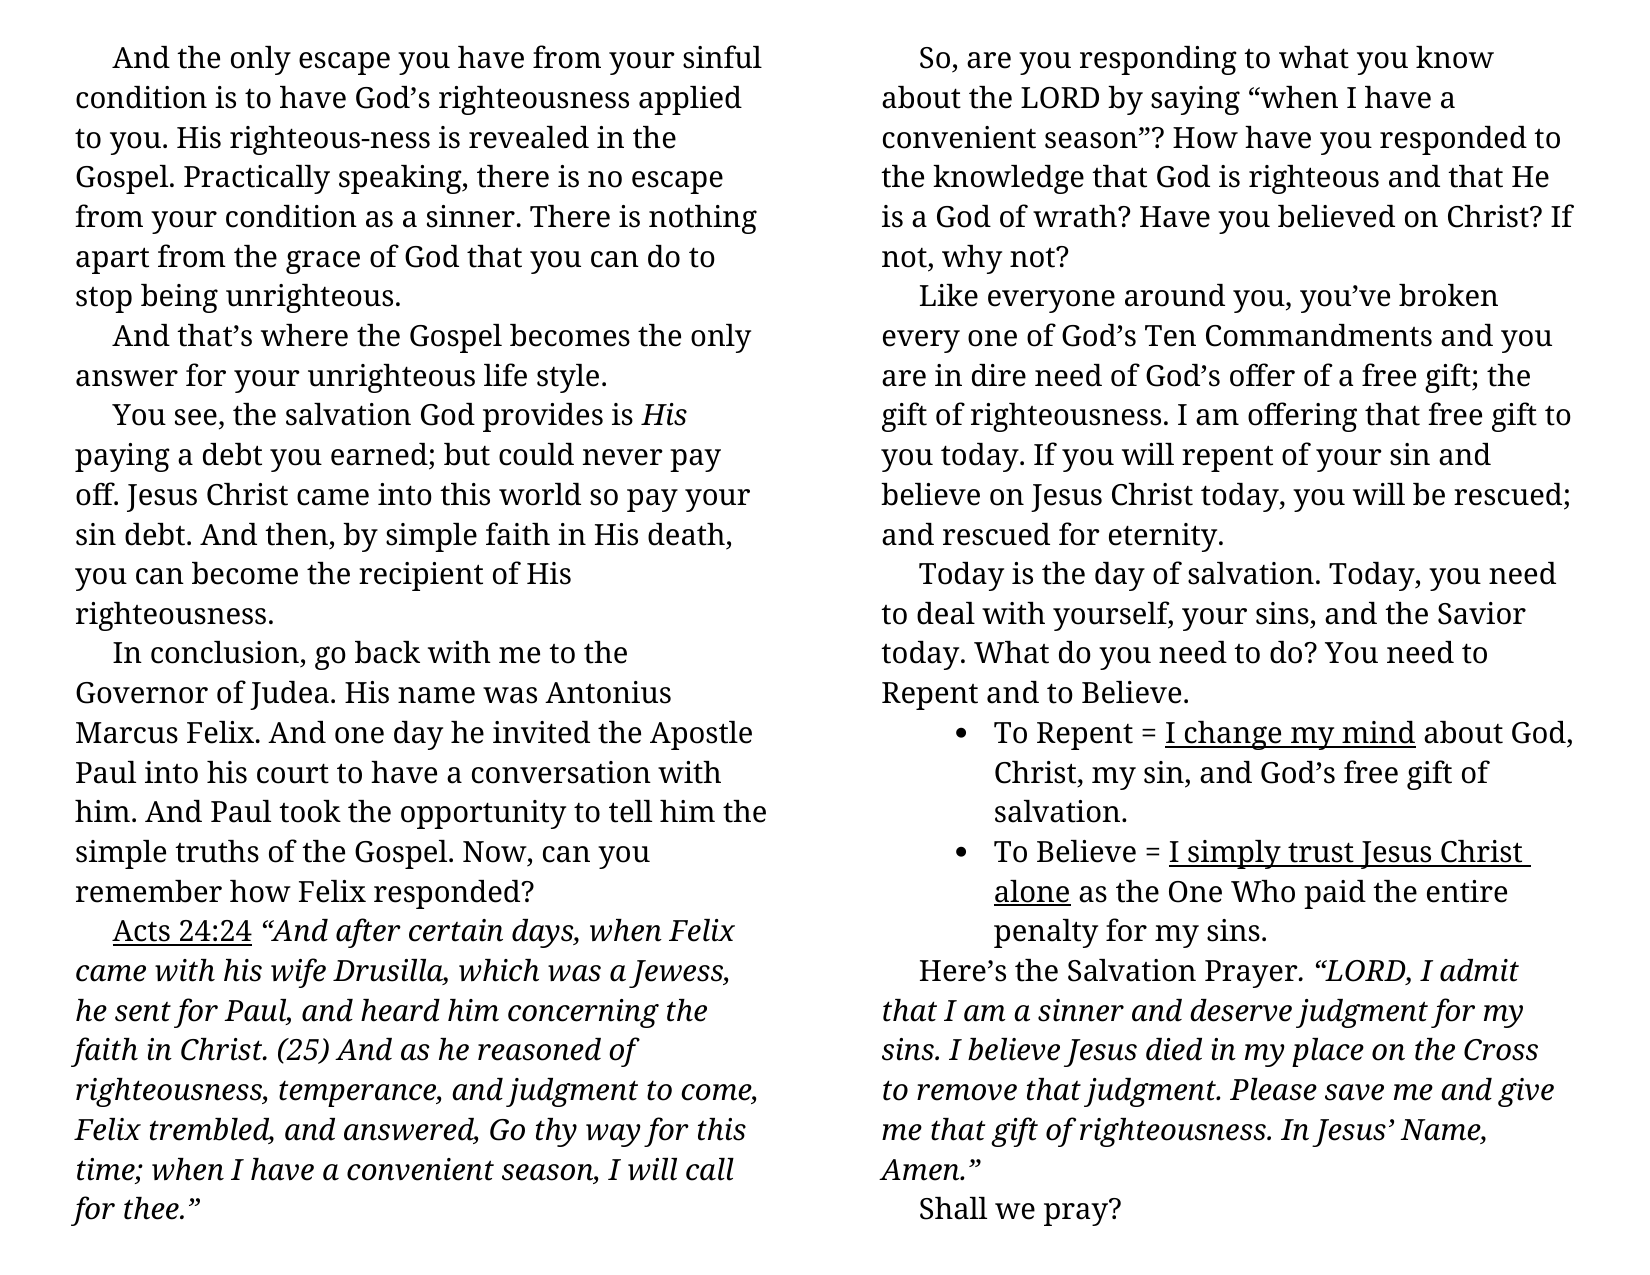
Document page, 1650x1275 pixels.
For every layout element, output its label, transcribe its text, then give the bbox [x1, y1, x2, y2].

text In conclusion, go back with me to the Governor of Judea. His name was Antonius Marcus Felix. And one day he invited the Apostle Paul into his court to have a conversation with him. And Paul took the opportunity to tell him the simple truths of the Gospel. Now, can you remember how Felix responded? [75, 633, 769, 911]
list To Repent = I change my mind about God, Christ, my sin, and God’s free gift of salvation. [956, 712, 1575, 831]
text Shall we pray? [881, 1188, 1575, 1228]
text And the only escape you have from your sinful condition is to have God’s righteousness applied to you. His righteous-ness is revealed in the Gospel. Practically speaking, there is no escape from your condition as a sinner. There is nothing apart from the grace of God that you can do to stop being unrighteous. [75, 37, 769, 315]
text Like everyone around you, you’ve broken every one of God’s Ten Commandments and you are in dire need of God’s offer of a free gift; the gift of righteousness. I am offering that free gift to you today. If you will repent of your sin and believe on Jesus Christ today, you will be rescued; and rescued for eternity. [881, 276, 1575, 553]
text So, are you responding to what you know about the LORD by saying “when I have a convenient season”? How have you responded to the knowledge that God is righteous and that He is a God of wrath? Have you believed on Christ? If not, why not? [881, 37, 1575, 276]
list To Believe = I simply trust Jesus Christ alone as the One Who paid the entire penalty for my sins. [956, 831, 1575, 950]
text Acts 24:24 “And after certain days, when Felix came with his wife Drusilla, which was a Jewess, he sent for Paul, and heard him concerning the faith in Christ. (25) And as he reasoned of righteousness, temperance, and judgment to come, Felix trembled, and answered, Go thy way for this time; when I have a convenient season, I will call for thee.” [75, 911, 769, 1228]
text You see, the salvation God provides is His paying a debt you earned; but could never pay off. Jesus Christ came into this world so pay your sin debt. And then, by simple faith in His death, you can become the recipient of His righteousness. [75, 395, 769, 633]
text Here’s the Salvation Prayer. “LORD, I admit that I am a sinner and deserve judgment for my sins. I believe Jesus died in my place on the Cross to remove that judgment. Please save me and give me that gift of righteousness. In Jesus’ Name, Amen.” [881, 950, 1575, 1188]
text Today is the day of salvation. Today, you need to deal with yourself, your sins, and the Savior today. What do you need to do? You need to Repent and to Believe. [881, 553, 1575, 712]
text And that’s where the Gospel becomes the only answer for your unrighteous life style. [75, 315, 769, 395]
